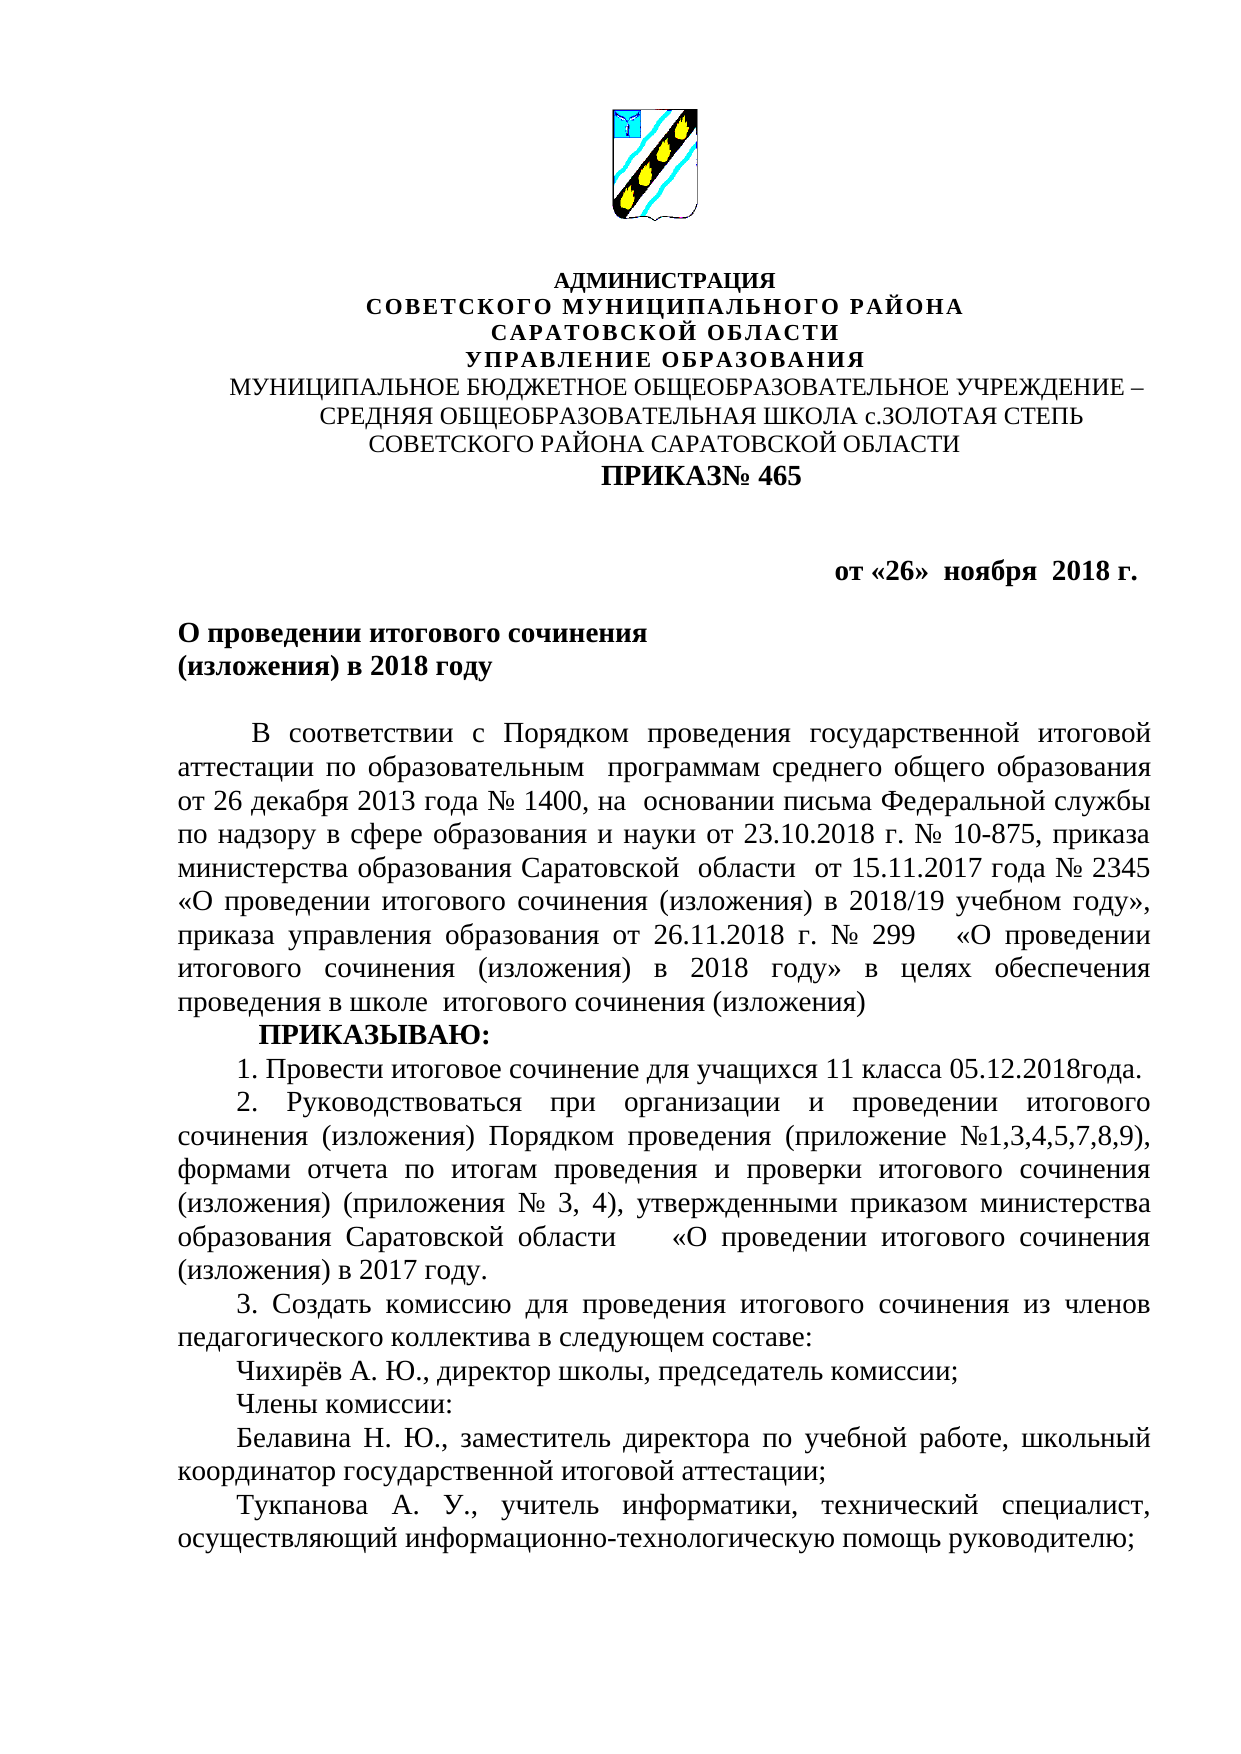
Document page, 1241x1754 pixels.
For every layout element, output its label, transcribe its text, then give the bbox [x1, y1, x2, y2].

text от «26» ноября 2018 г. [177, 553, 1152, 587]
text 2. Руководствоваться при организации и проведении итогового сочинения (изложения) Порядком проведения (приложение №1,3,4,5,7,8,9), формами отчета по итогам проведения и проверки итогового сочинения (изложения) (приложения № 3, 4), утвержденными приказом министерства образования Саратовской области «О проведении итогового сочинения (изложения) в 2017 году. [177, 1084, 1152, 1286]
text УПРАВЛЕНИЕ ОБРАЗОВАНИЯ [177, 346, 1152, 372]
text О проведении итогового сочинения [177, 615, 1152, 648]
text 1. Провести итоговое сочинение для учащихся 11 класса 05.12.2018года. [177, 1051, 1152, 1084]
text САРАТОВСКОЙ ОБЛАСТИ [177, 319, 1152, 346]
text Тукпанова А. У., учитель информатики, технический специалист, осуществляющий информационно-технологическую помощь руководителю; [177, 1487, 1152, 1554]
text ПРИКАЗЫВАЮ: [177, 1017, 1152, 1051]
text СОВЕТСКОГО РАЙОНА САРАТОВСКОЙ ОБЛАСТИ [177, 429, 1152, 458]
text Чихирёв А. Ю., директор школы, председатель комиссии; [177, 1353, 1152, 1386]
text МУНИЦИПАЛЬНОЕ БЮДЖЕТНОЕ ОБЩЕОБРАЗОВАТЕЛЬНОЕ УЧРЕЖДЕНИЕ – [177, 372, 1152, 401]
text АДМИНИСТРАЦИЯ [177, 267, 1152, 293]
text СОВЕТСКОГО МУНИЦИПАЛЬНОГО РАЙОНА [177, 293, 1152, 319]
text ПРИКАЗ№ 465 [177, 458, 1152, 492]
text Белавина Н. Ю., заместитель директора по учебной работе, школьный координатор государственной итоговой аттестации; [177, 1420, 1152, 1487]
text 3. Создать комиссию для проведения итогового сочинения из членов педагогического коллектива в следующем составе: [177, 1286, 1152, 1353]
text СРЕДНЯЯ ОБЩЕОБРАЗОВАТЕЛЬНАЯ ШКОЛА c.ЗОЛОТАЯ СТЕПЬ [177, 401, 1152, 429]
text В соответствии с Порядком проведения государственной итоговой аттестации по образовательным программам среднего общего образования от 26 декабря 2013 года № 1400, на основании письма Федеральной службы по надзору в сфере образования и науки от 23.10.2018 г. № 10-875, приказа министерства образования Саратовской области от 15.11.2017 года № 2345 «О проведении итогового сочинения (изложения) в 2018/19 учебном году», приказа управления образования от 26.11.2018 г. № 299 «О проведении итогового сочинения (изложения) в 2018 году» в целях обеспечения проведения в школе итогового сочинения (изложения) [177, 716, 1152, 1017]
text Члены комиссии: [177, 1386, 1152, 1420]
text (изложения) в 2018 году [177, 648, 1152, 682]
